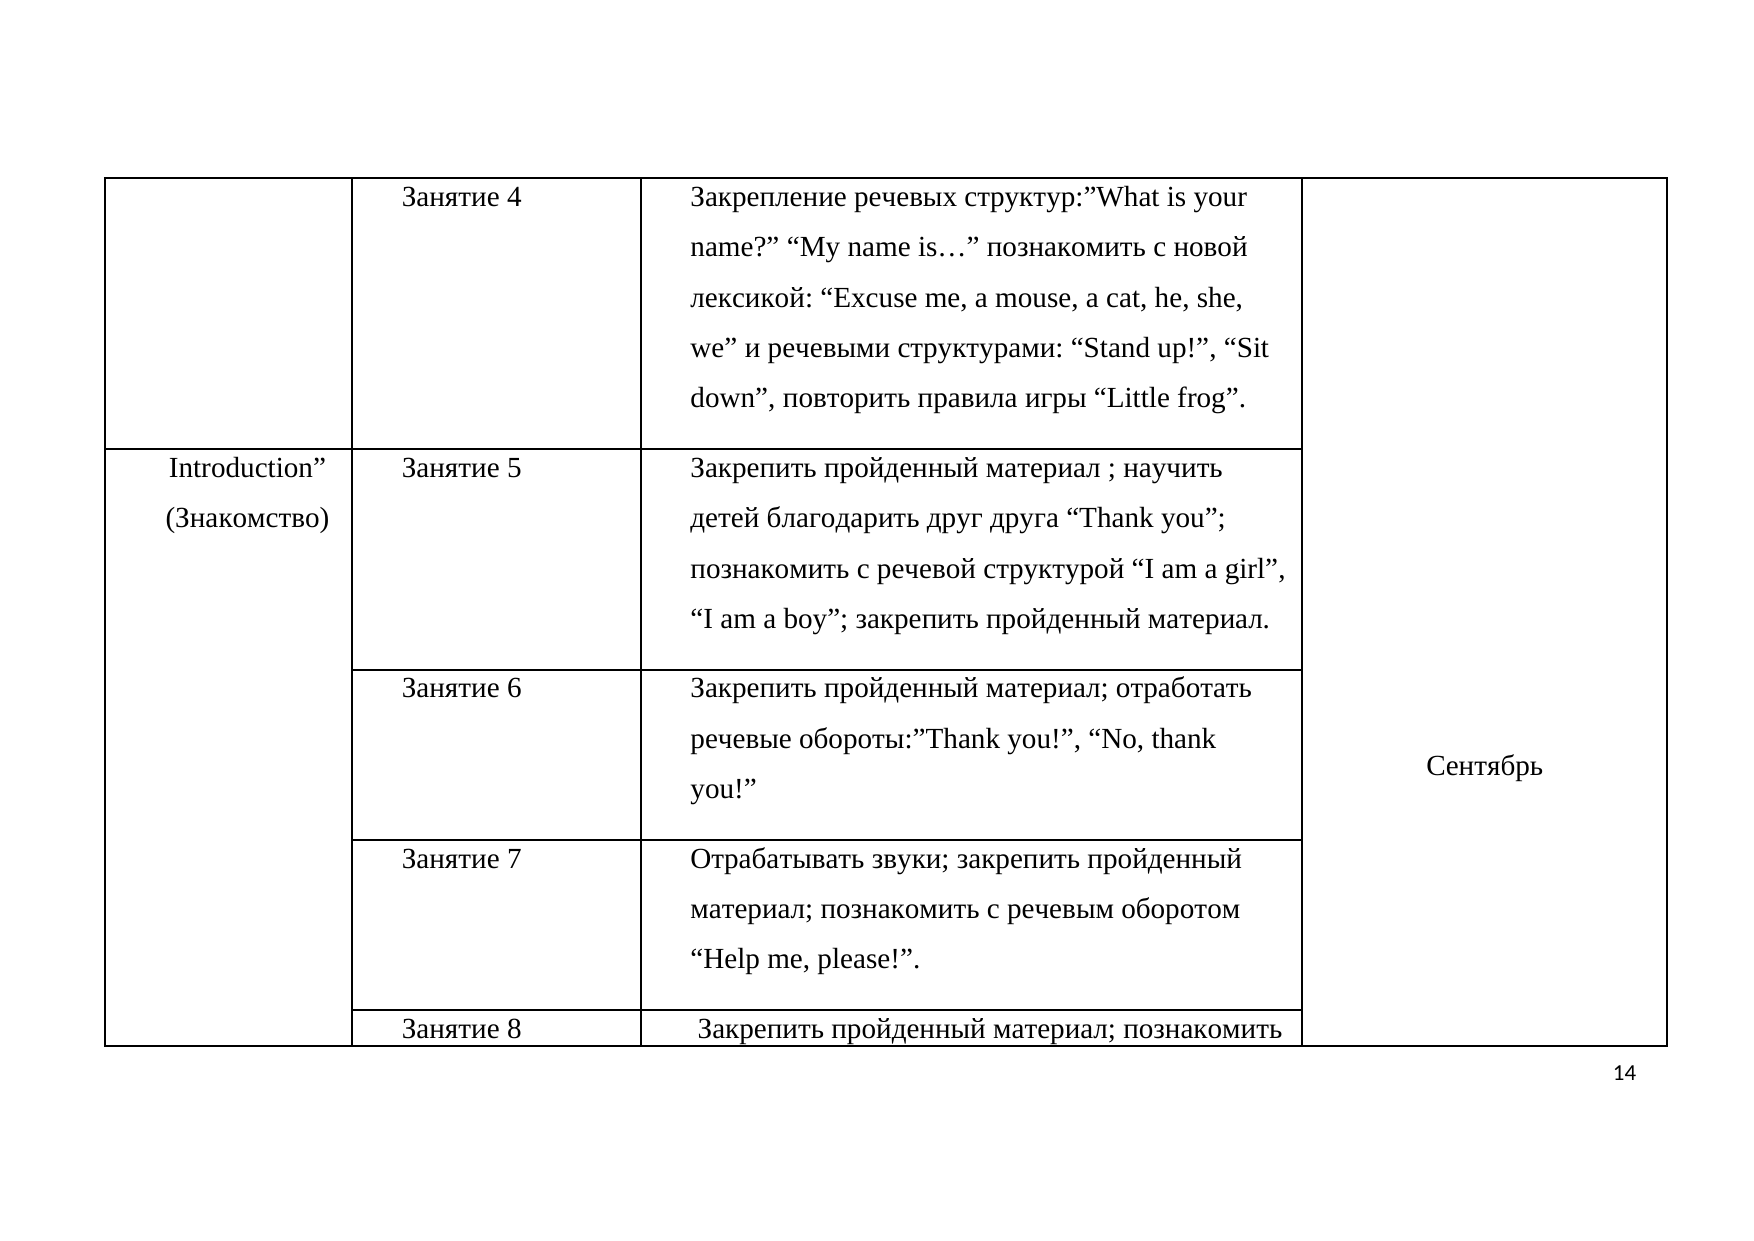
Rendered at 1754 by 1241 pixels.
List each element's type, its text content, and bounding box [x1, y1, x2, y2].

table_cell Закрепить пройденный материал; отработать речевые обороты:”Thank you!”, “No, thank you!” [642, 671, 1301, 839]
table_cell Закрепить пройденный материал ; научить детей благодарить друг друга “Thank you”; познакомить с речевой структурой “I am a girl”, “I am a boy”; закрепить пройденный материал. [642, 450, 1301, 668]
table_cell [642, 1011, 1301, 1044]
table_cell Отрабатывать звуки; закрепить пройденный материал; познакомить с речевым оборотом “Help me, please!”. [642, 841, 1301, 1009]
table_cell Закрепление речевых структур:”What is your name?” “My name is…” познакомить с новой лексикой: “Excuse me, a mouse, a cat, he, she, we” и речевыми структурами: “Stand up!”, “Sit down”, повторить правила игры “Little frog”. [642, 179, 1301, 448]
table_cell Занятие 6 [353, 671, 640, 839]
table_cell Занятие 8 [353, 1011, 640, 1044]
table_cell Introduction” (Знакомство) [106, 450, 351, 1044]
table_cell Занятие 4 [353, 179, 640, 448]
table_cell Занятие 7 [353, 841, 640, 1009]
table_cell Занятие 5 [353, 450, 640, 668]
